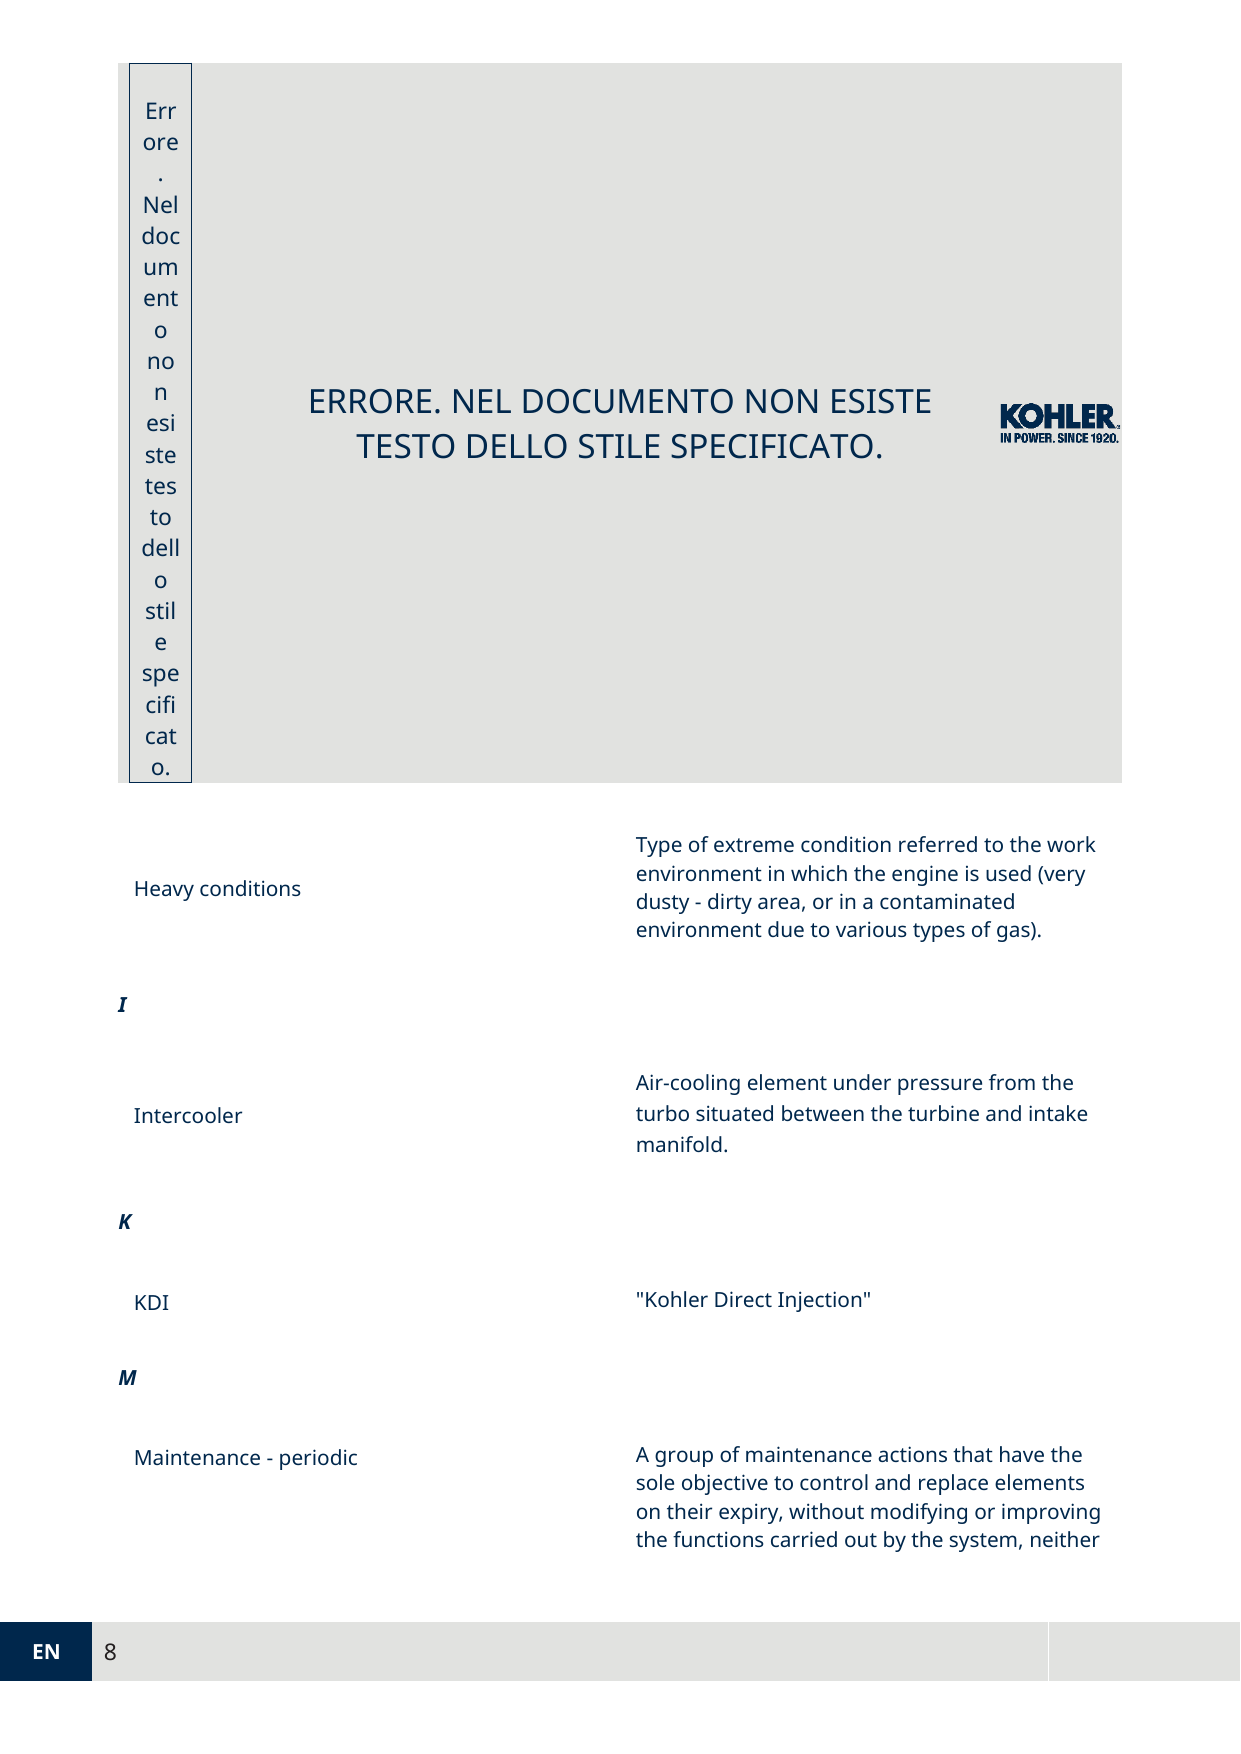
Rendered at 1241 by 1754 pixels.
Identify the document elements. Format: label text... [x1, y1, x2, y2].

table_header A group of maintenance actions that have the sole objective to control and replace elements on their expiry, without modifying or improving the functions carried out by the system, neither increasing the value nor improving performance. [620, 1425, 1122, 1569]
text K [118, 1207, 1122, 1236]
text I [118, 991, 1122, 1019]
table_header Air-cooling element under pressure from the turbo situated between the turbine and intake manifold. [620, 1053, 1122, 1176]
picture [1000, 403, 1121, 443]
text M [118, 1363, 1122, 1391]
table_header Type of extreme condition referred to the work environment in which the engine is used (very dusty - dirty area, or in a contaminated environment due to various types of gas). [620, 815, 1122, 960]
table_header Heavy conditions [118, 815, 620, 960]
table_header "Kohler Direct Injection" [620, 1269, 1122, 1332]
table_header Intercooler [118, 1053, 620, 1176]
table_header KDI [118, 1269, 620, 1332]
table_header Maintenance - periodic [118, 1425, 620, 1569]
